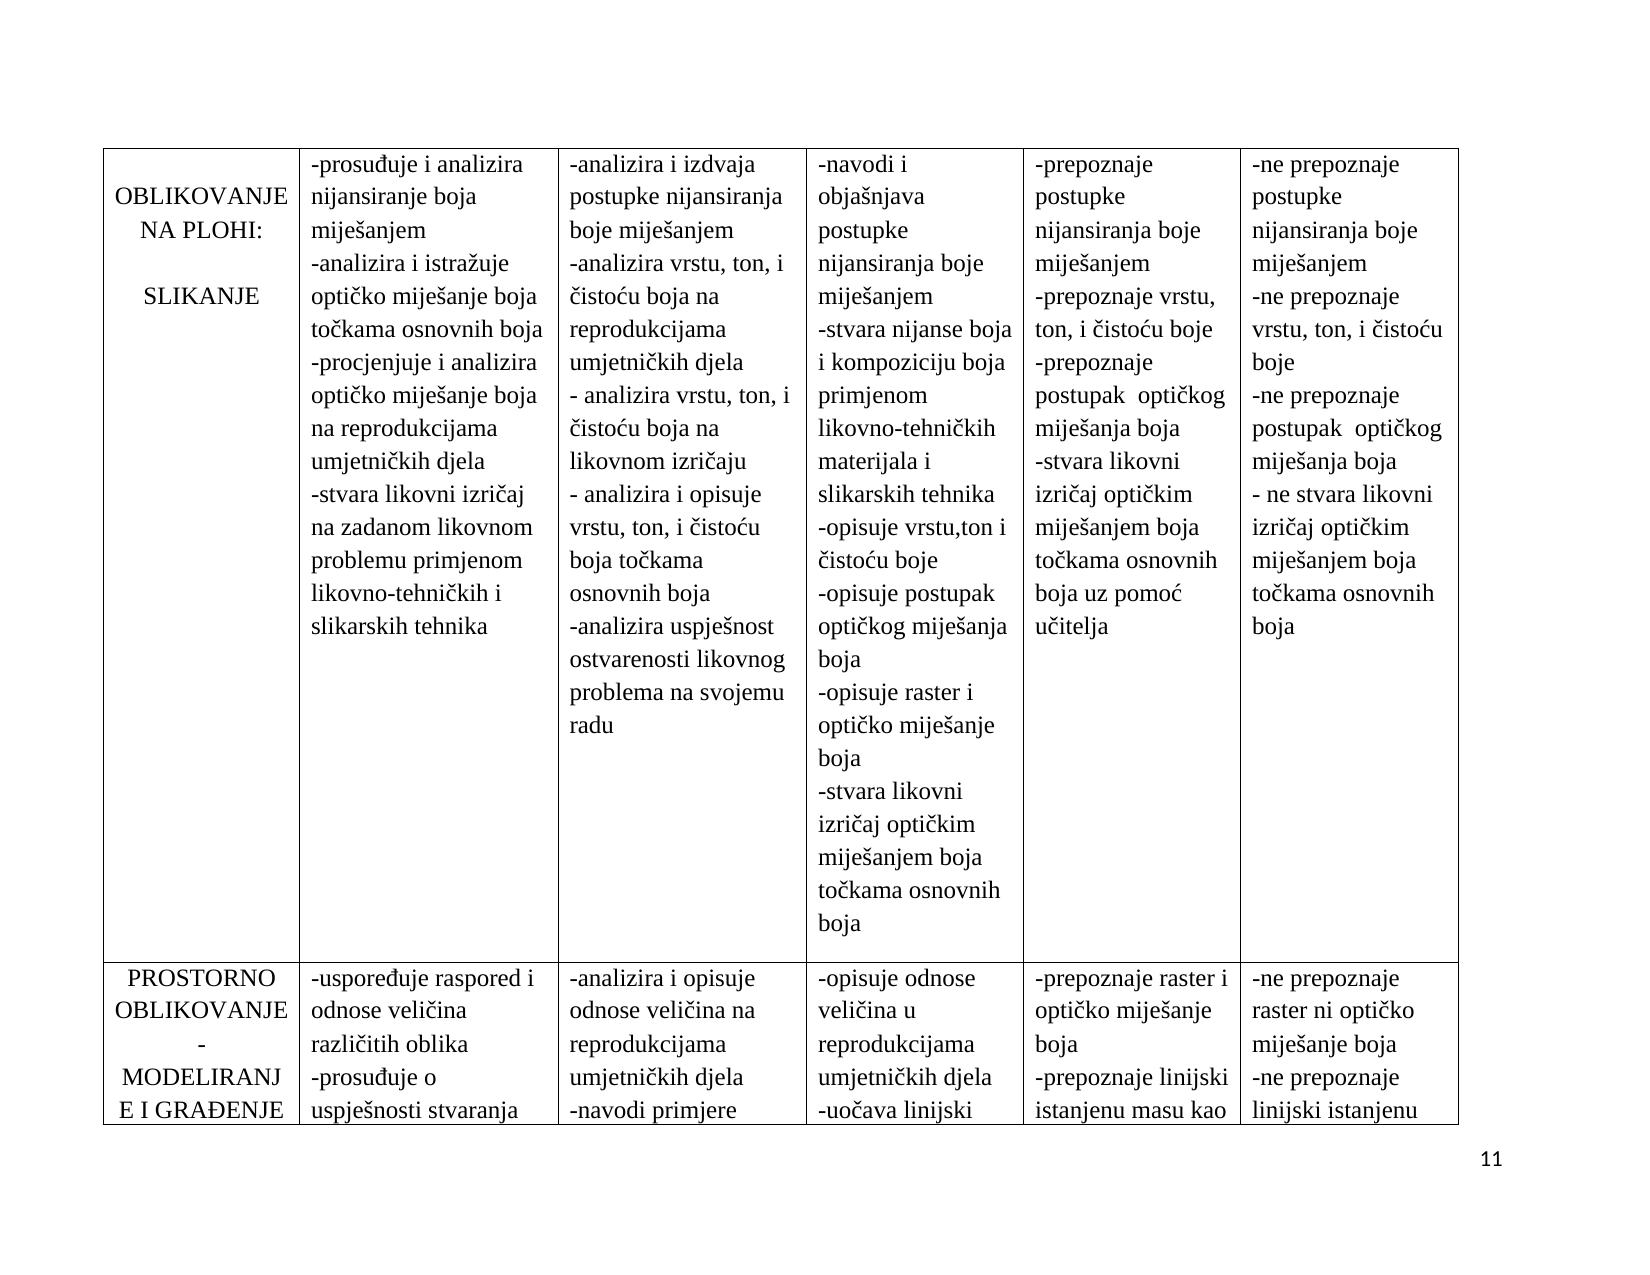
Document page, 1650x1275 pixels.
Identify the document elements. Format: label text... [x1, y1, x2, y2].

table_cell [300, 963, 558, 1123]
table_cell -prepoznaje postupke nijansiranja boje miješanjem -prepoznaje vrstu, ton, i čistoću boje -prepoznaje postupak optičkog miješanja boja -stvara likovni izričaj optičkim miješanjem boja točkama osnovnih boja uz pomoć učitelja [1024, 149, 1240, 962]
table_cell -prosuđuje i analizira nijansiranje boja miješanjem -analizira i istražuje optičko miješanje boja točkama osnovnih boja -procjenjuje i analizira optičko miješanje boja na reprodukcijama umjetničkih djela -stvara likovni izričaj na zadanom likovnom problemu primjenom likovno-tehničkih i slikarskih tehnika [300, 149, 558, 962]
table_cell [104, 963, 299, 1123]
table_cell -navodi i objašnjava postupke nijansiranja boje miješanjem -stvara nijanse boja i kompoziciju boja primjenom likovno-tehničkih materijala i slikarskih tehnika -opisuje vrstu,ton i čistoću boje -opisuje postupak optičkog miješanja boja -opisuje raster i optičko miješanje boja -stvara likovni izričaj optičkim miješanjem boja točkama osnovnih boja [807, 149, 1023, 962]
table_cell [559, 963, 806, 1123]
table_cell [1024, 963, 1240, 1123]
table_cell -ne prepoznaje postupke nijansiranja boje miješanjem -ne prepoznaje vrstu, ton, i čistoću boje -ne prepoznaje postupak optičkog miješanja boja - ne stvara likovni izričaj optičkim miješanjem boja točkama osnovnih boja [1241, 149, 1458, 962]
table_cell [1241, 963, 1458, 1123]
table_cell -analizira i izdvaja postupke nijansiranja boje miješanjem -analizira vrstu, ton, i čistoću boja na reprodukcijama umjetničkih djela - analizira vrstu, ton, i čistoću boja na likovnom izričaju - analizira i opisuje vrstu, ton, i čistoću boja točkama osnovnih boja -analizira uspješnost ostvarenosti likovnog problema na svojemu radu [559, 149, 806, 962]
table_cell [807, 963, 1023, 1123]
table_cell OBLIKOVANJE NA PLOHI: SLIKANJE [104, 149, 299, 962]
